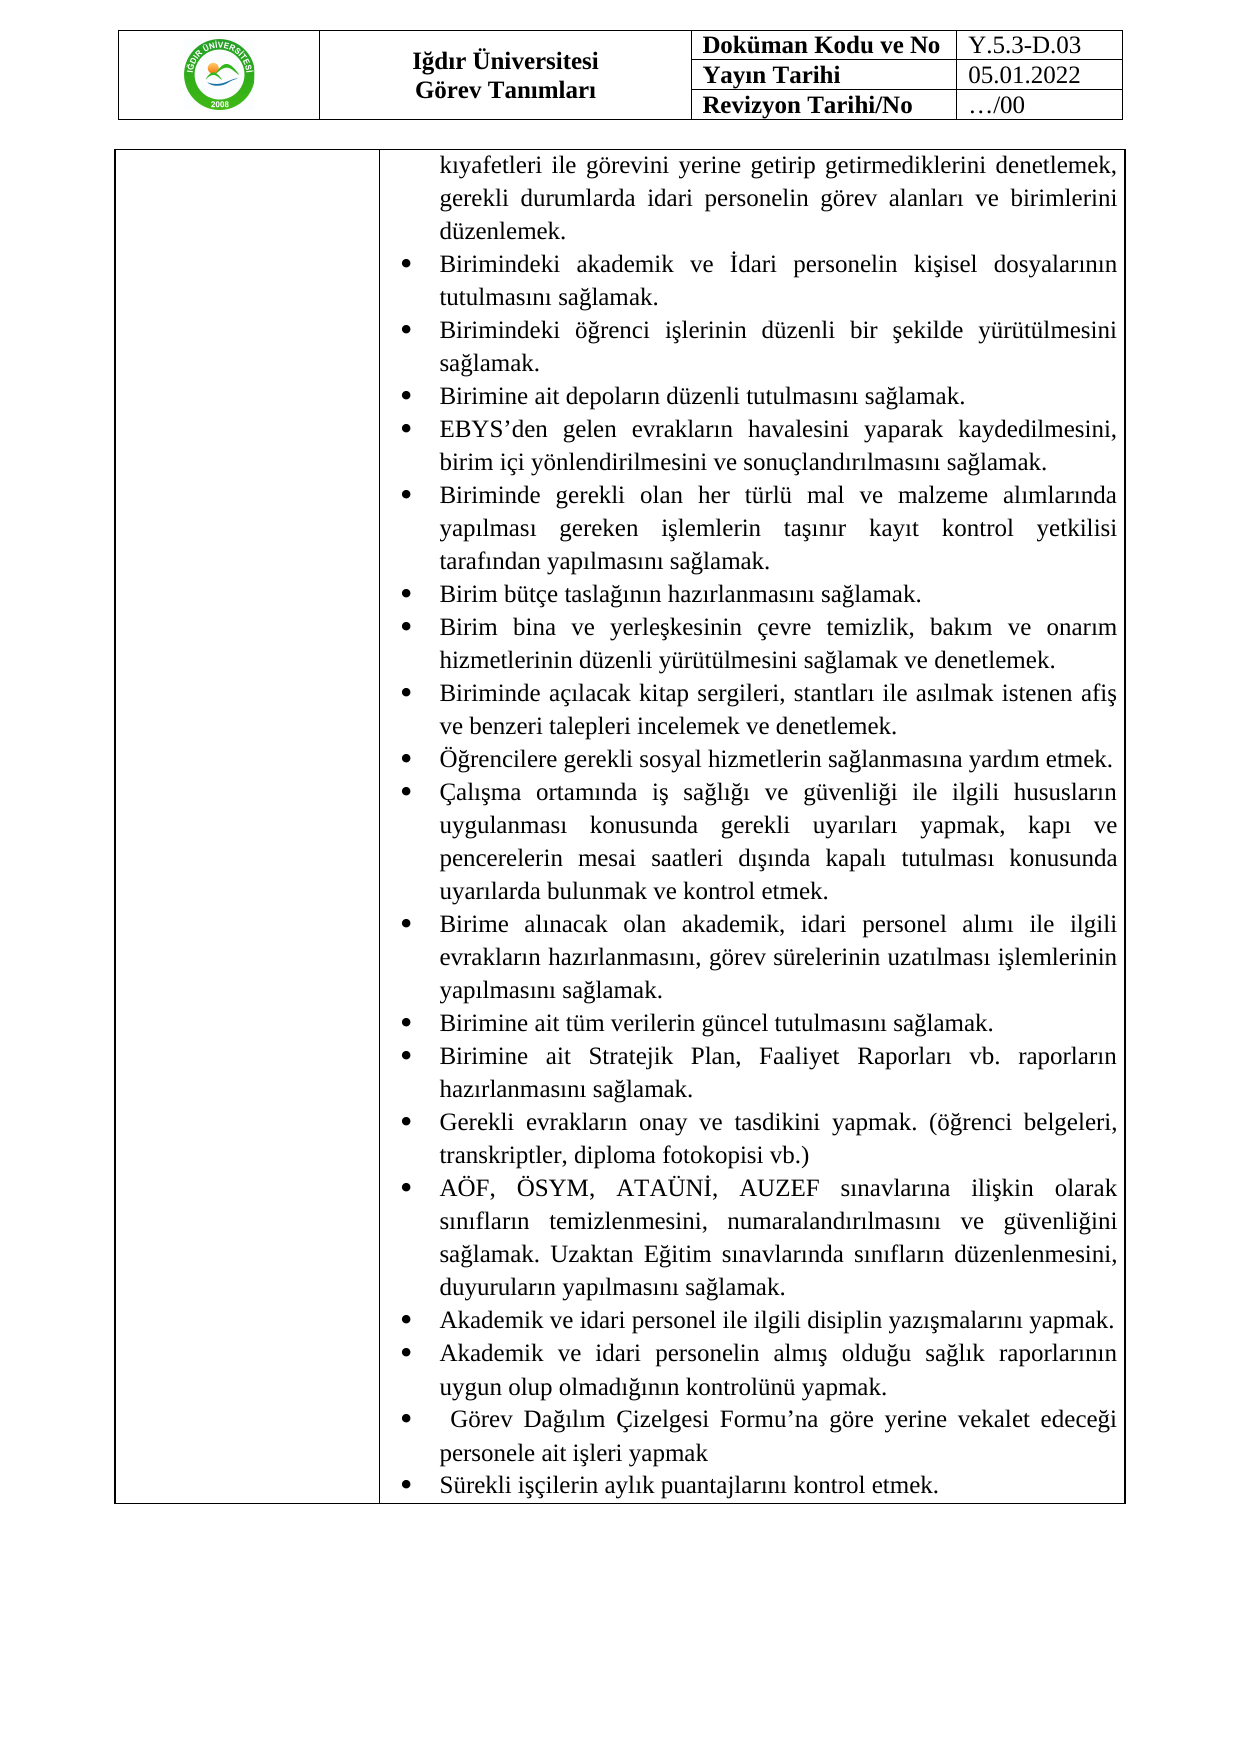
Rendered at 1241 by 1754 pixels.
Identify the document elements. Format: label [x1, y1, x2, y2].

table_cell [380, 150, 1124, 1503]
picture [184, 39, 255, 110]
table_cell [116, 150, 379, 1503]
